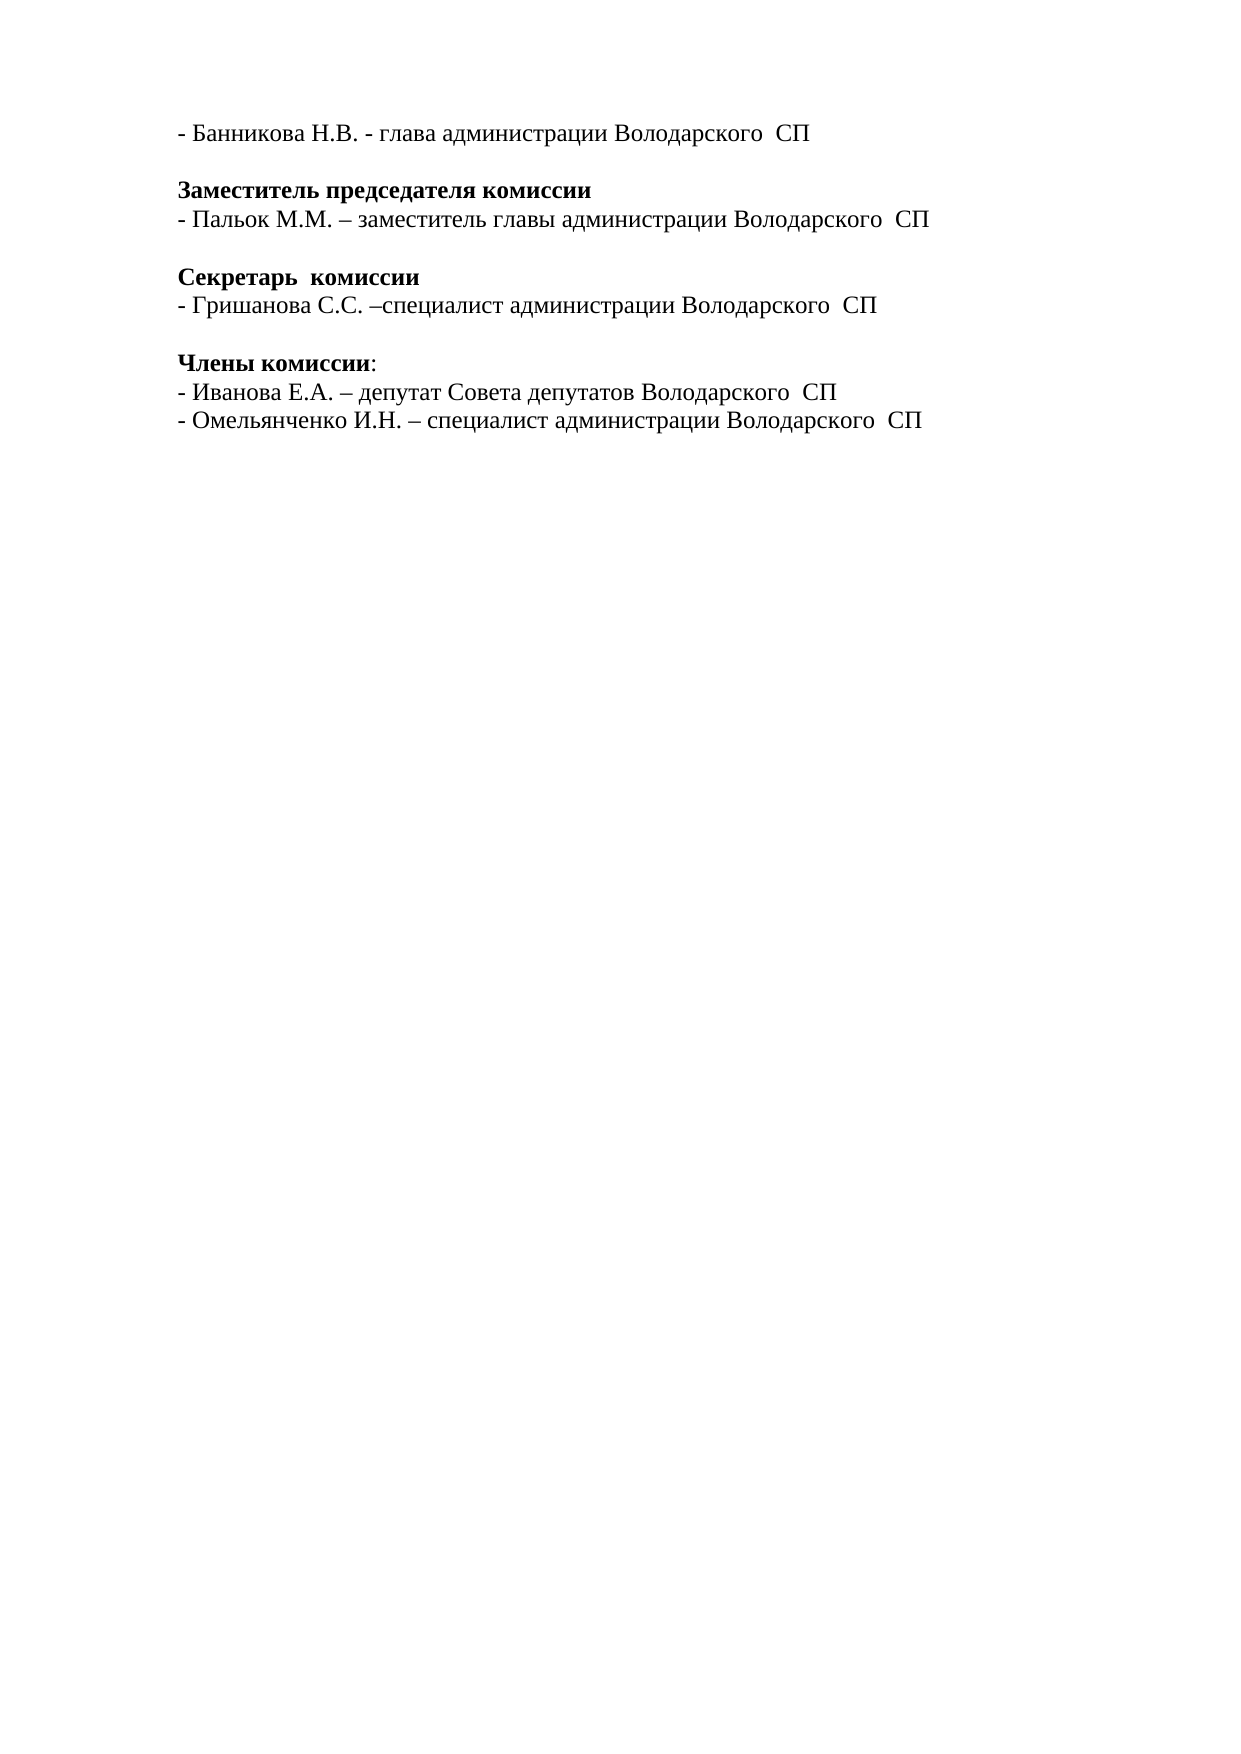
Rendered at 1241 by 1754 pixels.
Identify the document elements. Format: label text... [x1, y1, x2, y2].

text - Банникова Н.В. - глава администрации Володарского СП [177, 118, 1152, 147]
text - Гришанова С.С. –специалист администрации Володарского СП [177, 291, 1152, 319]
text - Иванова Е.А. – депутат Совета депутатов Володарского СП [177, 377, 1152, 406]
text Секретарь комиссии [177, 262, 1152, 291]
text - Омельянченко И.Н. – специалист администрации Володарского СП [177, 406, 1152, 434]
text Члены комиссии: [177, 348, 1152, 377]
text Заместитель председателя комиссии [177, 176, 1152, 204]
text - Пальок М.М. – заместитель главы администрации Володарского СП [177, 204, 1152, 233]
